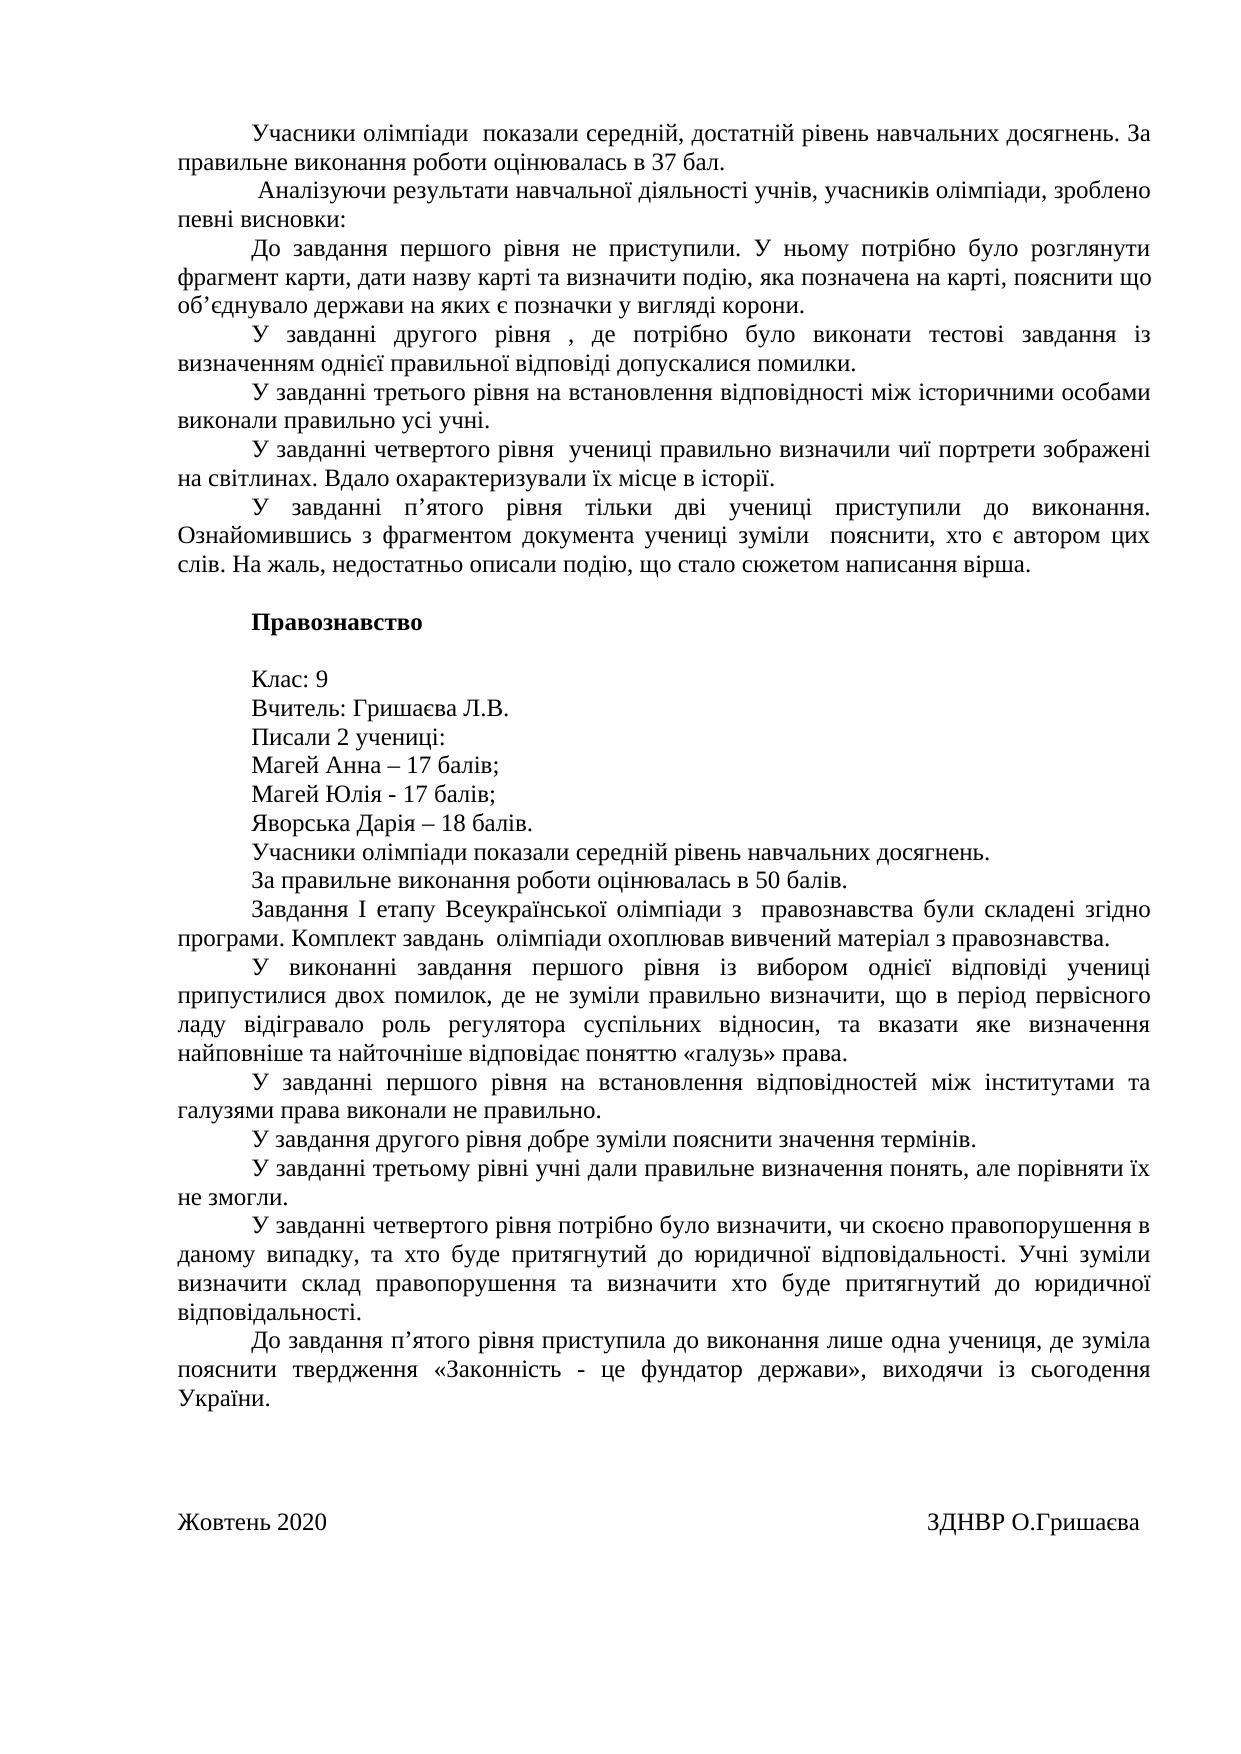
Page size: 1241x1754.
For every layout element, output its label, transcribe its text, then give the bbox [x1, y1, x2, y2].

text Клас: 9 [177, 664, 1152, 693]
text До завдання п’ятого рівня приступила до виконання лише одна учениця, де зуміла пояснити твердження «Законність - це фундатор держави», виходячи із сьогодення України. [177, 1326, 1152, 1412]
text У завданні четвертого рівня учениці правильно визначили чиї портрети зображені на світлинах. Вдало охарактеризували їх місце в історії. [177, 434, 1152, 492]
text Учасники олімпіади показали середній, достатній рівень навчальних досягнень. За правильне виконання роботи оцінювалась в 37 бал. [177, 118, 1152, 176]
text Магей Анна – 17 балів; [177, 751, 1152, 779]
text У завданні третього рівня на встановлення відповідності між історичними особами виконали правильно усі учні. [177, 377, 1152, 434]
text У завданні четвертого рівня потрібно було визначити, чи скоєно правопорушення в даному випадку, та хто буде притягнутий до юридичної відповідальності. Учні зуміли визначити склад правопорушення та визначити хто буде притягнутий до юридичної відповідальності. [177, 1211, 1152, 1326]
text У завдання другого рівня добре зуміли пояснити значення термінів. [177, 1124, 1152, 1153]
text Яворська Дарія – 18 балів. [177, 808, 1152, 837]
text У завданні третьому рівні учні дали правильне визначення понять, але порівняти їх не змогли. [177, 1153, 1152, 1211]
text Писали 2 учениці: [177, 722, 1152, 751]
text У завданні другого рівня , де потрібно було виконати тестові завдання із визначенням однієї правильної відповіді допускалися помилки. [177, 319, 1152, 377]
text Аналізуючи результати навчальної діяльності учнів, учасників олімпіади, зроблено певні висновки: [177, 176, 1152, 233]
text Правознавство [177, 607, 1152, 636]
text Жовтень 2020 ЗДНВР О.Гришаєва [177, 1507, 1152, 1536]
text Завдання І етапу Всеукраїнської олімпіади з правознавства були складені згідно програми. Комплект завдань олімпіади охоплював вивчений матеріал з правознавства. [177, 894, 1152, 952]
text Вчитель: Гришаєва Л.В. [177, 693, 1152, 722]
text У завданні п’ятого рівня тільки дві учениці приступили до виконання. Ознайомившись з фрагментом документа учениці зуміли пояснити, хто є автором цих слів. На жаль, недостатньо описали подію, що стало сюжетом написання вірша. [177, 492, 1152, 578]
text За правильне виконання роботи оцінювалась в 50 балів. [177, 866, 1152, 894]
text Магей Юлія - 17 балів; [177, 779, 1152, 808]
text До завдання першого рівня не приступили. У ньому потрібно було розглянути фрагмент карти, дати назву карті та визначити подію, яка позначена на карті, пояснити що об’єднувало держави на яких є позначки у вигляді корони. [177, 233, 1152, 319]
text Учасники олімпіади показали середній рівень навчальних досягнень. [177, 837, 1152, 866]
text У виконанні завдання першого рівня із вибором однієї відповіді учениці припустилися двох помилок, де не зуміли правильно визначити, що в період первісного ладу відігравало роль регулятора суспільних відносин, та вказати яке визначення найповніше та найточніше відповідає поняттю «галузь» права. [177, 952, 1152, 1067]
text У завданні першого рівня на встановлення відповідностей між інститутами та галузями права виконали не правильно. [177, 1067, 1152, 1124]
